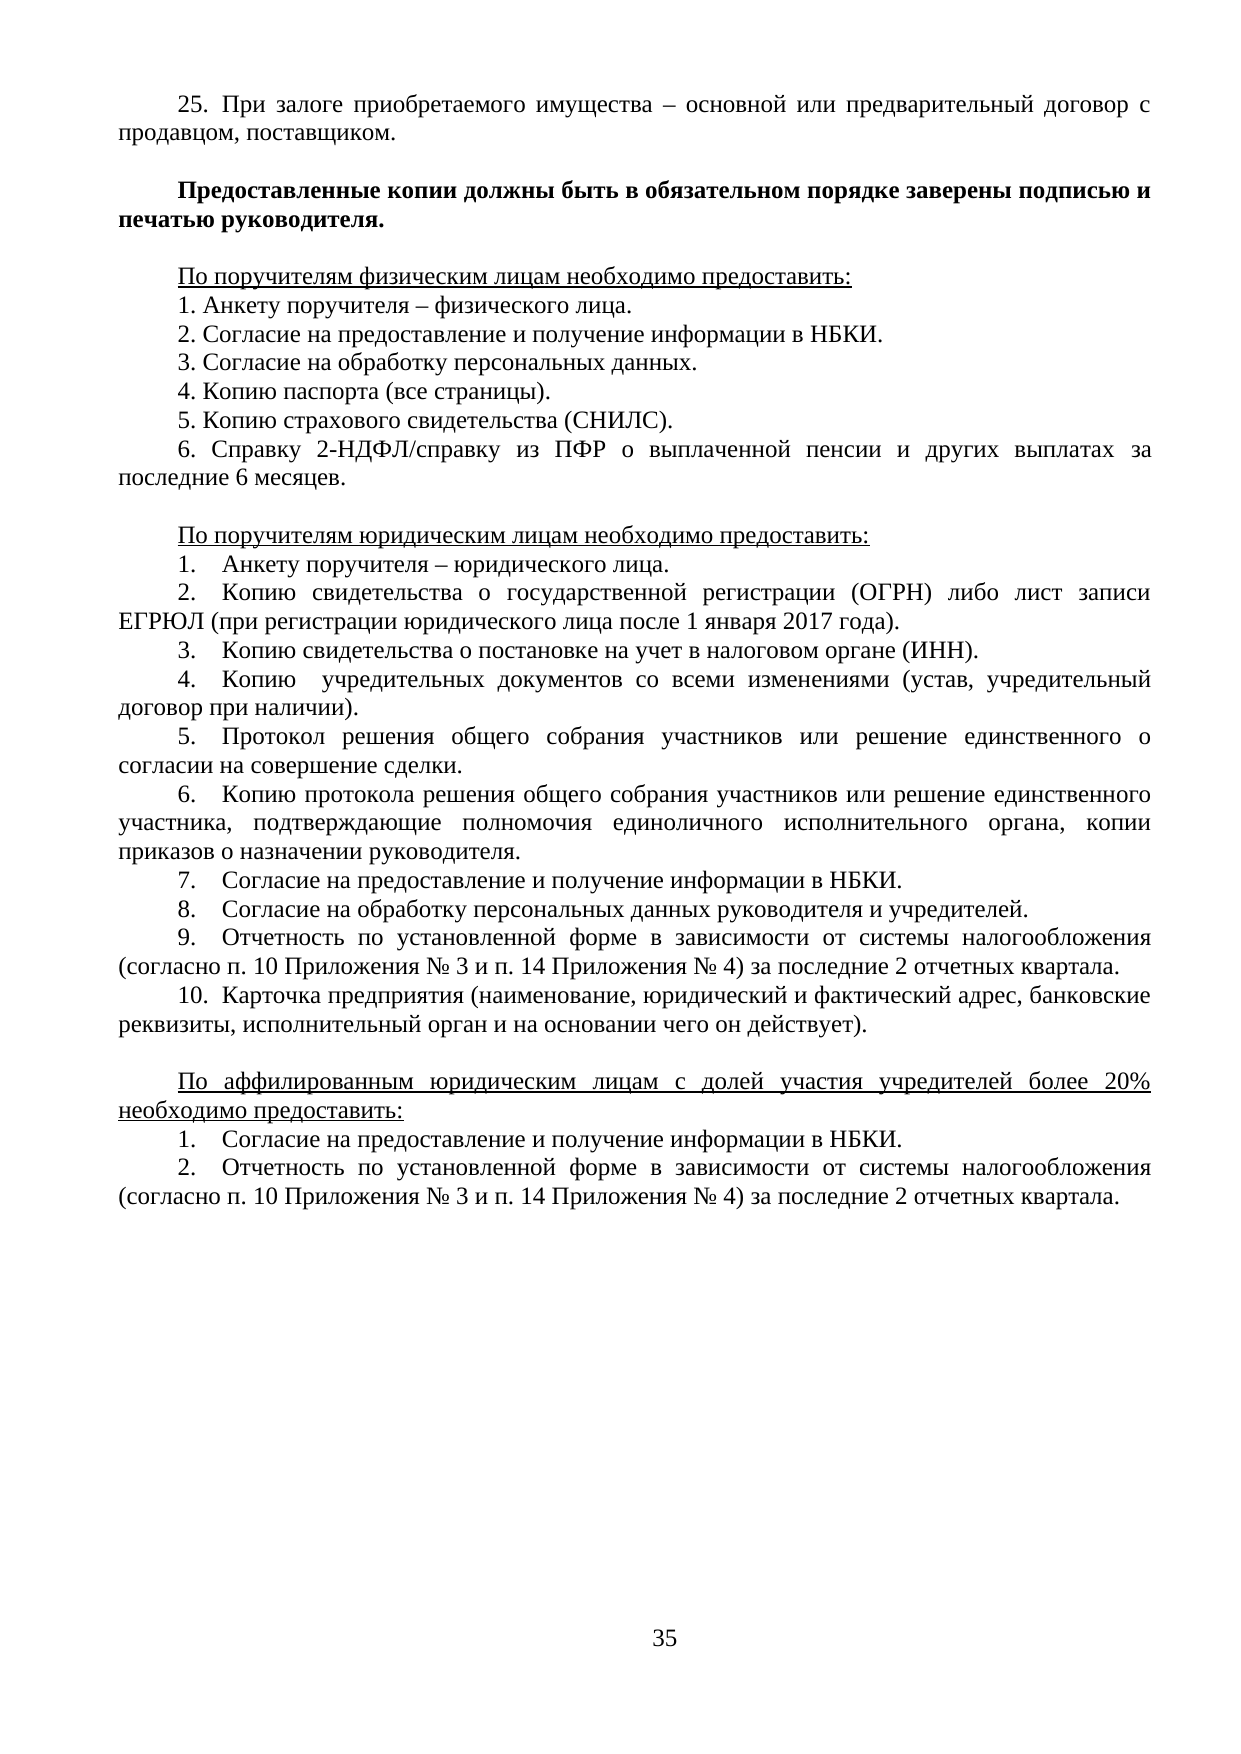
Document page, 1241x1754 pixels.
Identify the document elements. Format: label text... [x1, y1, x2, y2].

list Отчетность по установленной форме в зависимости от системы налогообложения (согласно п. 10 Приложения № 3 и п. 14 Приложения № 4) за последние 2 отчетных квартала. [118, 1152, 1152, 1210]
list Согласие на предоставление и получение информации в НБКИ. [118, 1124, 1152, 1152]
text 6. Справку 2-НДФЛ/справку из ПФР о выплаченной пенсии и других выплатах за последние 6 месяцев. [118, 434, 1152, 491]
list Протокол решения общего собрания участников или решение единственного о согласии на совершение сделки. [118, 721, 1152, 779]
text 1. Анкету поручителя – физического лица. [118, 290, 1152, 319]
list Копию протокола решения общего собрания участников или решение единственного участника, подтверждающие полномочия единоличного исполнительного органа, копии приказов о назначении руководителя. [118, 779, 1152, 865]
list Копию учредительных документов со всеми изменениями (устав, учредительный договор при наличии). [118, 664, 1152, 721]
text 5. Копию страхового свидетельства (СНИЛС). [118, 405, 1152, 434]
text По поручителям физическим лицам необходимо предоставить: [118, 261, 1152, 290]
list Карточка предприятия (наименование, юридический и фактический адрес, банковские реквизиты, исполнительный орган и на основании чего он действует). [118, 980, 1152, 1037]
text По поручителям юридическим лицам необходимо предоставить: [118, 520, 1152, 549]
list Отчетность по установленной форме в зависимости от системы налогообложения (согласно п. 10 Приложения № 3 и п. 14 Приложения № 4) за последние 2 отчетных квартала. [118, 922, 1152, 980]
text Предоставленные копии должны быть в обязательном порядке заверены подписью и печатью руководителя. [118, 175, 1152, 232]
list При залоге приобретаемого имущества – основной или предварительный договор с продавцом, поставщиком. [118, 89, 1152, 146]
list Согласие на обработку персональных данных руководителя и учредителей. [118, 894, 1152, 922]
list Копию свидетельства о государственной регистрации (ОГРН) либо лист записи ЕГРЮЛ (при регистрации юридического лица после 1 января 2017 года). [118, 577, 1152, 635]
list Согласие на предоставление и получение информации в НБКИ. [118, 865, 1152, 894]
text По аффилированным юридическим лицам с долей участия учредителей более 20% необходимо предоставить: [118, 1066, 1152, 1124]
list Анкету поручителя – юридического лица. [118, 549, 1152, 577]
text 2. Согласие на предоставление и получение информации в НБКИ. [118, 319, 1152, 347]
text 3. Согласие на обработку персональных данных. [118, 347, 1152, 376]
text 4. Копию паспорта (все страницы). [118, 376, 1152, 405]
list Копию свидетельства о постановке на учет в налоговом органе (ИНН). [118, 635, 1152, 664]
